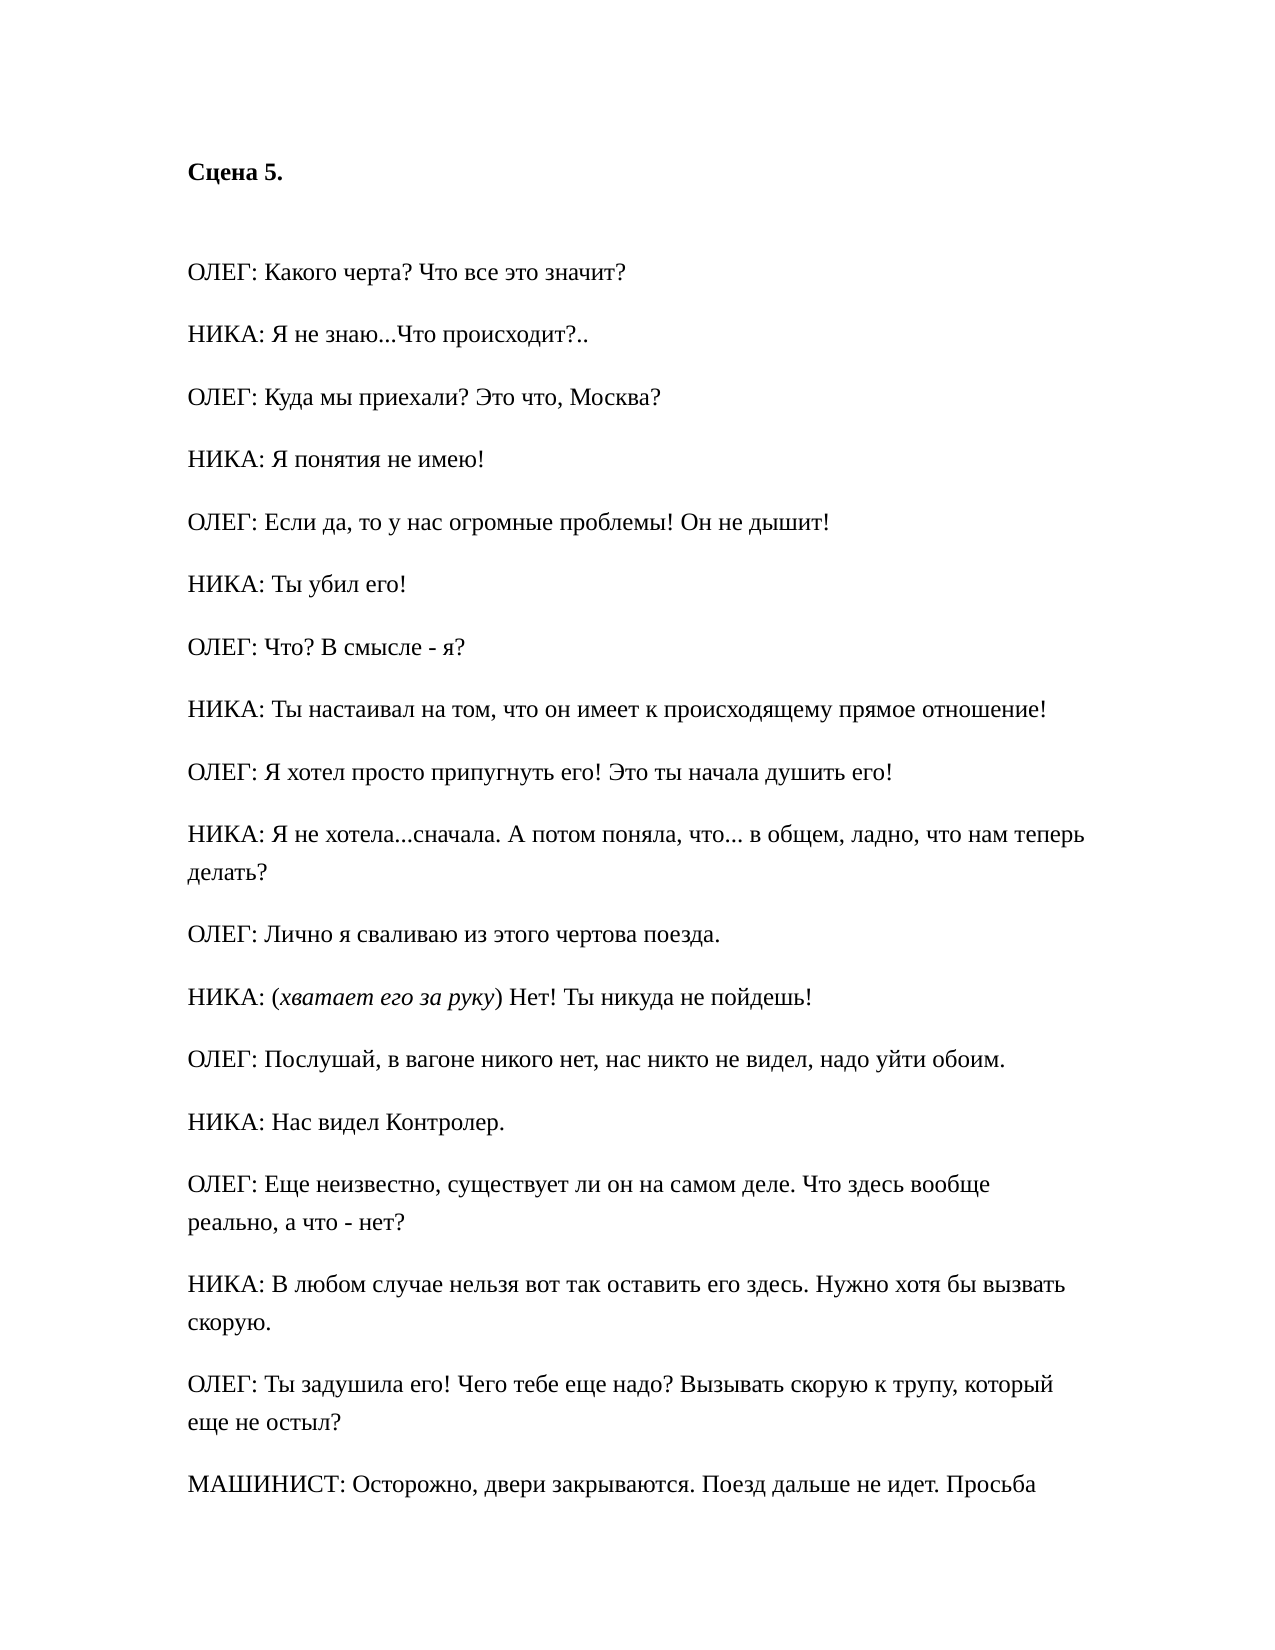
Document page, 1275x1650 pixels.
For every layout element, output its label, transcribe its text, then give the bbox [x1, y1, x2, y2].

text НИКА: Нас видел Контролер. [187, 1100, 1087, 1137]
text ОЛЕГ: Куда мы приехали? Это что, Москва? [187, 375, 1087, 412]
text НИКА: Ты настаивал на том, что он имеет к происходящему прямое отношение! [187, 687, 1087, 725]
text ОЛЕГ: Еще неизвестно, существует ли он на самом деле. Что здесь вообще реально, а что - нет? [187, 1162, 1087, 1237]
text ОЛЕГ: Какого черта? Что все это значит? [187, 250, 1087, 287]
text НИКА: (хватает его за руку) Нет! Ты никуда не пойдешь! [187, 975, 1087, 1012]
text НИКА: В любом случае нельзя вот так оставить его здесь. Нужно хотя бы вызвать скорую. [187, 1262, 1087, 1337]
text ОЛЕГ: Что? В смысле - я? [187, 625, 1087, 662]
text НИКА: Я не знаю...Что происходит?.. [187, 312, 1087, 350]
text НИКА: Ты убил его! [187, 562, 1087, 600]
text ОЛЕГ: Я хотел просто припугнуть его! Это ты начала душить его! [187, 750, 1087, 787]
text ОЛЕГ: Если да, то у нас огромные проблемы! Он не дышит! [187, 500, 1087, 537]
text ОЛЕГ: Ты задушила его! Чего тебе еще надо? Вызывать скорую к трупу, который еще не остыл? [187, 1362, 1087, 1437]
text НИКА: Я не хотела...сначала. А потом поняла, что... в общем, ладно, что нам теперь делать? [187, 812, 1087, 887]
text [187, 1462, 1087, 1500]
text ОЛЕГ: Послушай, в вагоне никого нет, нас никто не видел, надо уйти обоим. [187, 1037, 1087, 1075]
text Сцена 5. [187, 150, 1087, 187]
text ОЛЕГ: Лично я сваливаю из этого чертова поезда. [187, 912, 1087, 950]
text НИКА: Я понятия не имею! [187, 437, 1087, 475]
